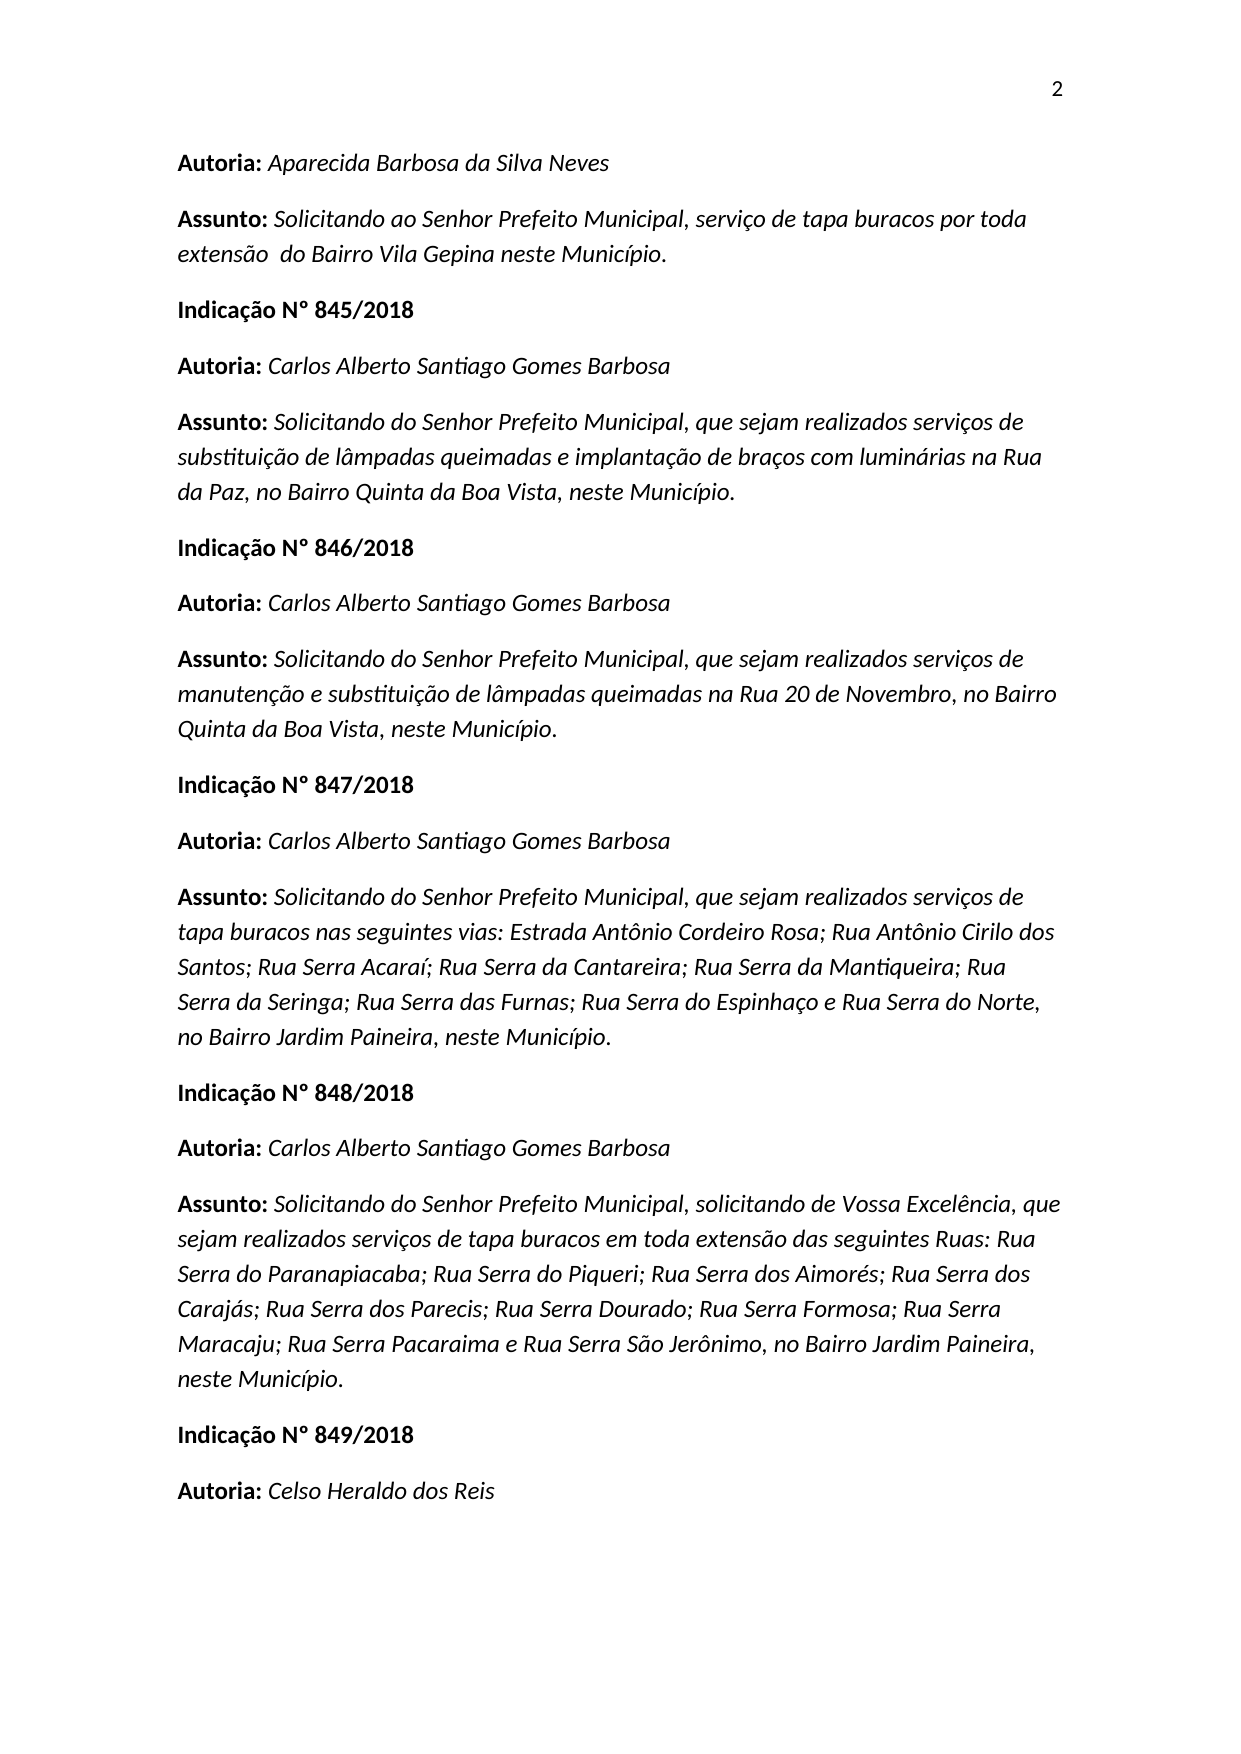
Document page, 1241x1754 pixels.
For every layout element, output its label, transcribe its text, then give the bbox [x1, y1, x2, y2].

text Assunto: Solicitando do Senhor Prefeito Municipal, que sejam realizados serviços de tapa buracos nas seguintes vias: Estrada Antônio Cordeiro Rosa; Rua Antônio Cirilo dos Santos; Rua Serra Acaraí; Rua Serra da Cantareira; Rua Serra da Mantiqueira; Rua Serra da Seringa; Rua Serra das Furnas; Rua Serra do Espinhaço e Rua Serra do Norte, no Bairro Jardim Paineira, neste Município. [177, 881, 1063, 1051]
text Indicação Nº 849/2018 [177, 1419, 1063, 1450]
text Assunto: Solicitando do Senhor Prefeito Municipal, solicitando de Vossa Excelência, que sejam realizados serviços de tapa buracos em toda extensão das seguintes Ruas: Rua Serra do Paranapiacaba; Rua Serra do Piqueri; Rua Serra dos Aimorés; Rua Serra dos Carajás; Rua Serra dos Parecis; Rua Serra Dourado; Rua Serra Formosa; Rua Serra Maracaju; Rua Serra Pacaraima e Rua Serra São Jerônimo, no Bairro Jardim Paineira, neste Município. [177, 1188, 1063, 1394]
text Autoria: Carlos Alberto Santiago Gomes Barbosa [177, 588, 1063, 618]
text Assunto: Solicitando do Senhor Prefeito Municipal, que sejam realizados serviços de manutenção e substituição de lâmpadas queimadas na Rua 20 de Novembro, no Bairro Quinta da Boa Vista, neste Município. [177, 643, 1063, 744]
text Autoria: Carlos Alberto Santiago Gomes Barbosa [177, 350, 1063, 381]
text Autoria: Celso Heraldo dos Reis [177, 1475, 1063, 1506]
text Assunto: Solicitando do Senhor Prefeito Municipal, que sejam realizados serviços de substituição de lâmpadas queimadas e implantação de braços com luminárias na Rua da Paz, no Bairro Quinta da Boa Vista, neste Município. [177, 406, 1063, 506]
text Indicação Nº 845/2018 [177, 294, 1063, 325]
text Autoria: Carlos Alberto Santiago Gomes Barbosa [177, 825, 1063, 856]
text Autoria: Aparecida Barbosa da Silva Neves [177, 148, 1063, 178]
text Assunto: Solicitando ao Senhor Prefeito Municipal, serviço de tapa buracos por toda extensão do Bairro Vila Gepina neste Município. [177, 203, 1063, 269]
text Indicação Nº 846/2018 [177, 532, 1063, 562]
text Autoria: Carlos Alberto Santiago Gomes Barbosa [177, 1133, 1063, 1163]
text Indicação Nº 847/2018 [177, 769, 1063, 800]
text Indicação Nº 848/2018 [177, 1077, 1063, 1107]
